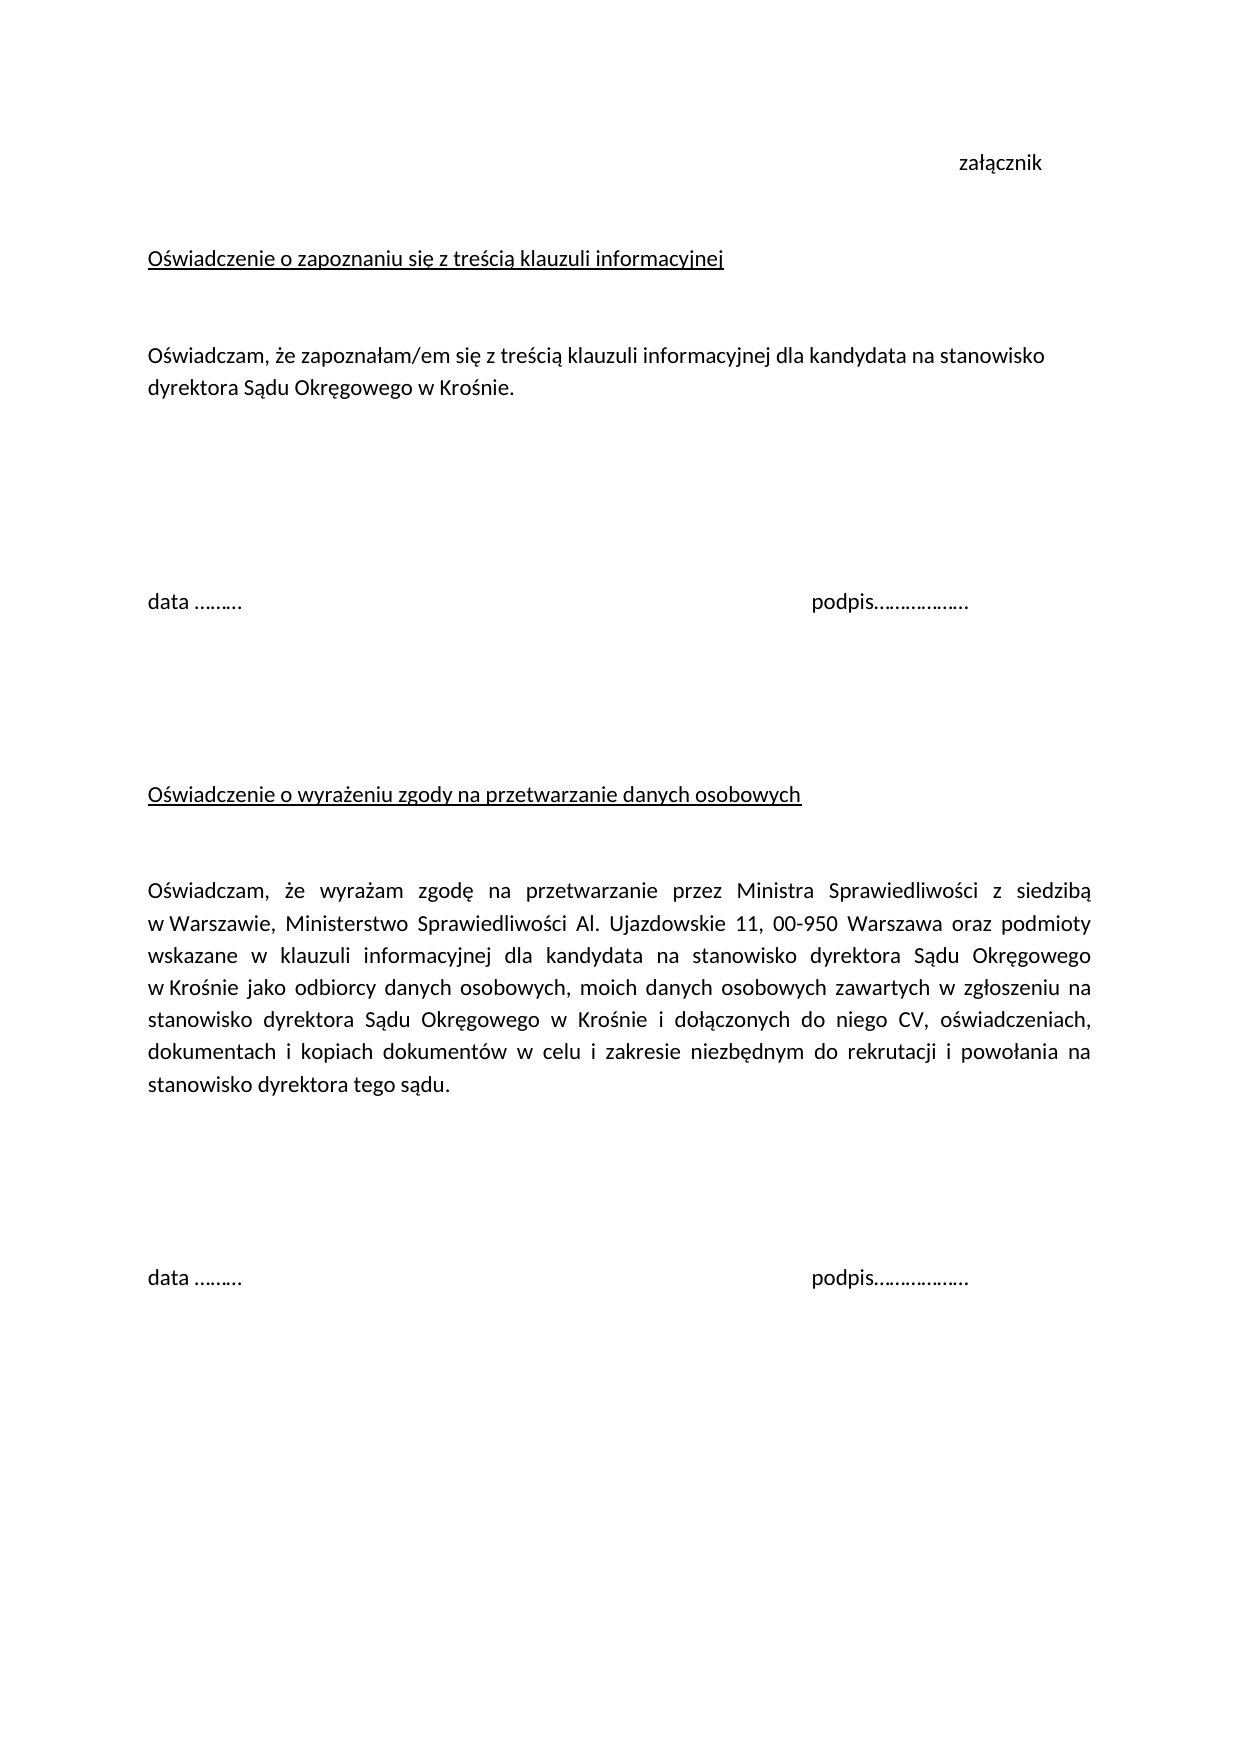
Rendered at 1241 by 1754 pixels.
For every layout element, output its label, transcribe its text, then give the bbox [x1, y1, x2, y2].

text załącznik [148, 148, 1093, 176]
text data ……… podpis……………… [148, 1263, 1093, 1291]
text Oświadczam, że zapoznałam/em się z treścią klauzuli informacyjnej dla kandydata na stanowisko dyrektora Sądu Okręgowego w Krośnie. [148, 341, 1093, 401]
text Oświadczenie o wyrażeniu zgody na przetwarzanie danych osobowych [148, 780, 1093, 808]
text Oświadczenie o zapoznaniu się z treścią klauzuli informacyjnej [148, 244, 1093, 272]
text data ……… podpis……………… [148, 587, 1093, 615]
text Oświadczam, że wyrażam zgodę na przetwarzanie przez Ministra Sprawiedliwości z siedzibą w Warszawie, Ministerstwo Sprawiedliwości Al. Ujazdowskie 11, 00-950 Warszawa oraz podmioty wskazane w klauzuli informacyjnej dla kandydata na stanowisko dyrektora Sądu Okręgowego w Krośnie jako odbiorcy danych osobowych, moich danych osobowych zawartych w zgłoszeniu na stanowisko dyrektora Sądu Okręgowego w Krośnie i dołączonych do niego CV, oświadczeniach, dokumentach i kopiach dokumentów w celu i zakresie niezbędnym do rekrutacji i powołania na stanowisko dyrektora tego sądu. [148, 877, 1093, 1098]
